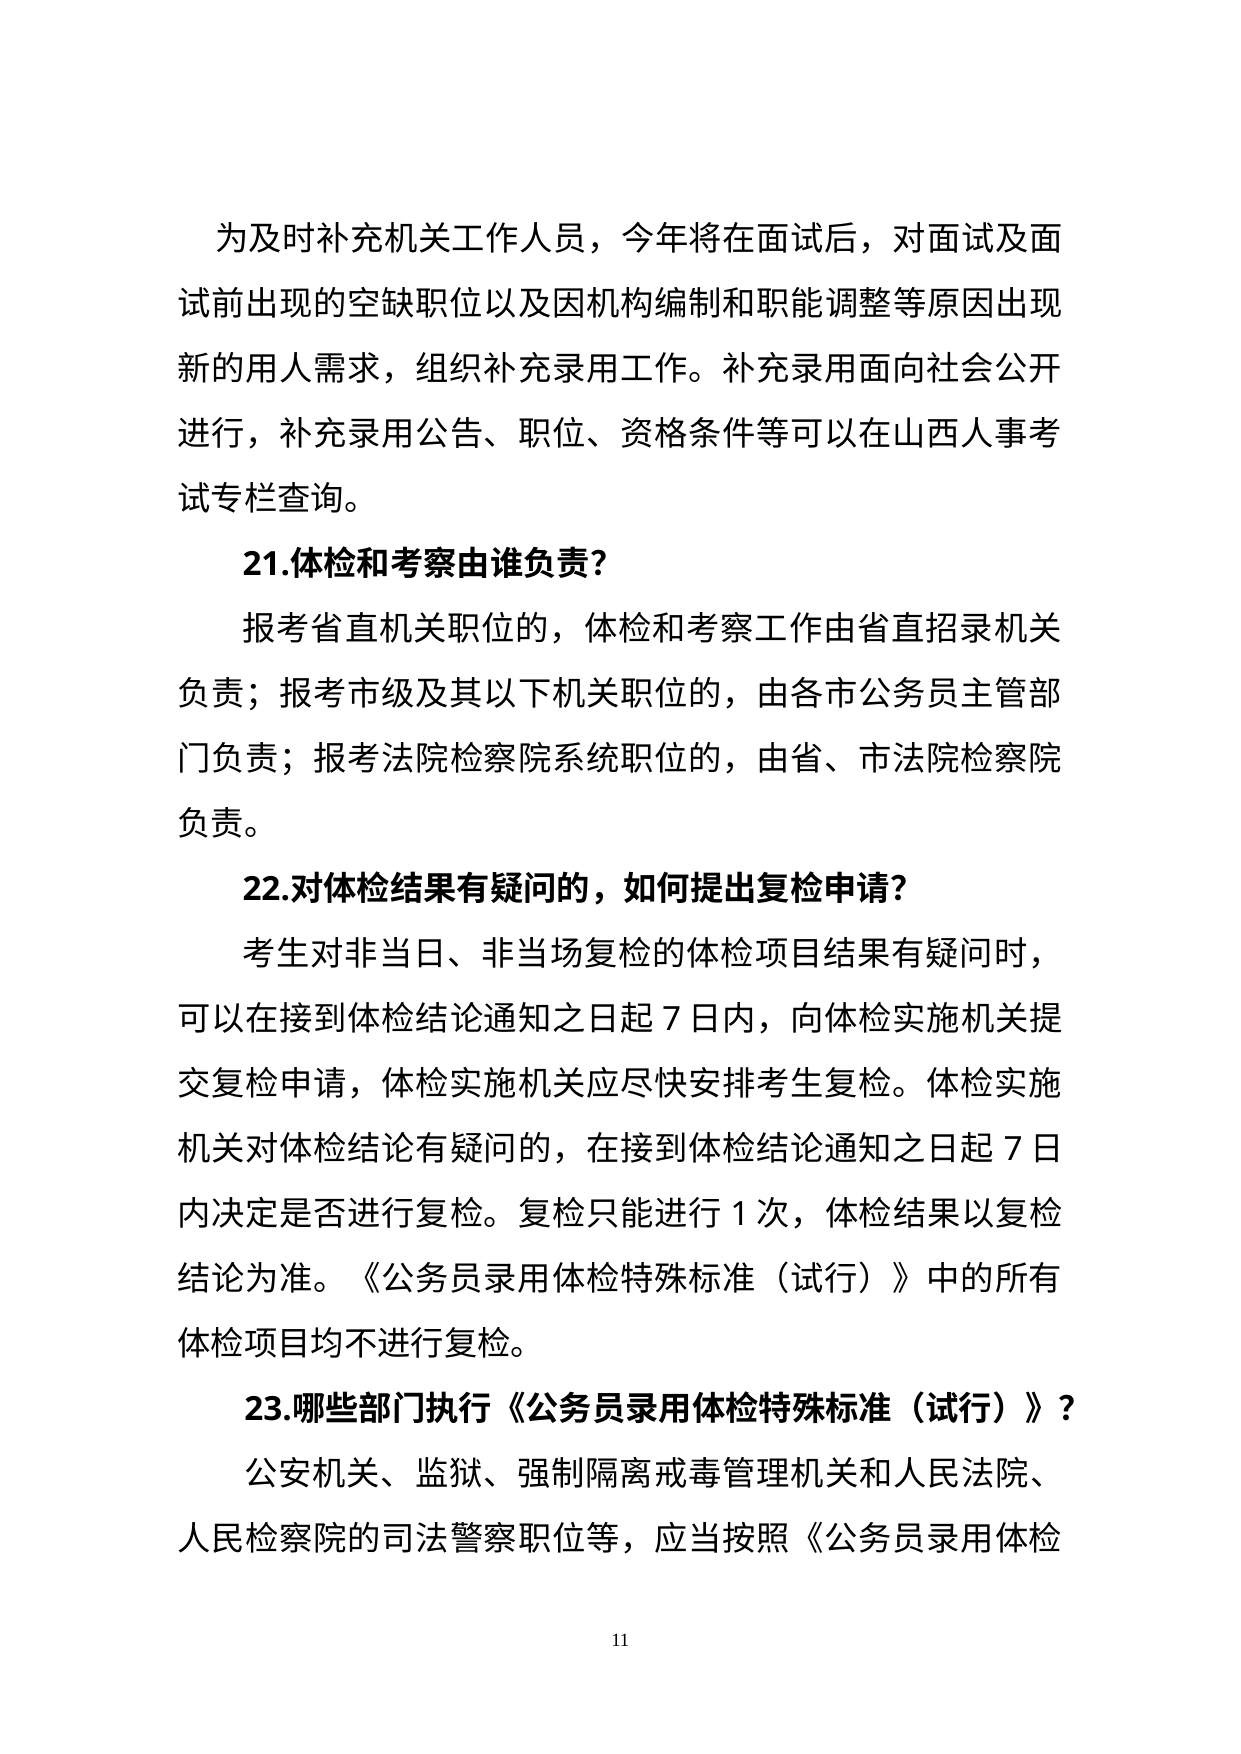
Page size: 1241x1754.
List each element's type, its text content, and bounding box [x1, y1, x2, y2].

list 为及时补充机关工作人员，今年将在面试后，对面试及面试前出现的空缺职位以及因机构编制和职能调整等原因出现新的用人需求，组织补充录用工作。补充录用面向社会公开进行，补充录用公告、职位、资格条件等可以在山西人事考试专栏查询。 [177, 203, 1063, 528]
text 报考省直机关职位的，体检和考察工作由省直招录机关负责；报考市级及其以下机关职位的，由各市公务员主管部门负责；报考法院检察院系统职位的，由省、市法院检察院负责。 [177, 593, 1063, 853]
text 22.对体检结果有疑问的，如何提出复检申请？ [177, 853, 1063, 918]
text 21.体检和考察由谁负责？ [177, 528, 1063, 593]
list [177, 1438, 1063, 1568]
list 23.哪些部门执行《公务员录用体检特殊标准（试行）》？ [177, 1373, 1063, 1438]
text 考生对非当日、非当场复检的体检项目结果有疑问时，可以在接到体检结论通知之日起7日内，向体检实施机关提交复检申请，体检实施机关应尽快安排考生复检。体检实施机关对体检结论有疑问的，在接到体检结论通知之日起7日内决定是否进行复检。复检只能进行1次，体检结果以复检结论为准。《公务员录用体检特殊标准（试行）》中的所有体检项目均不进行复检。 [177, 918, 1063, 1373]
